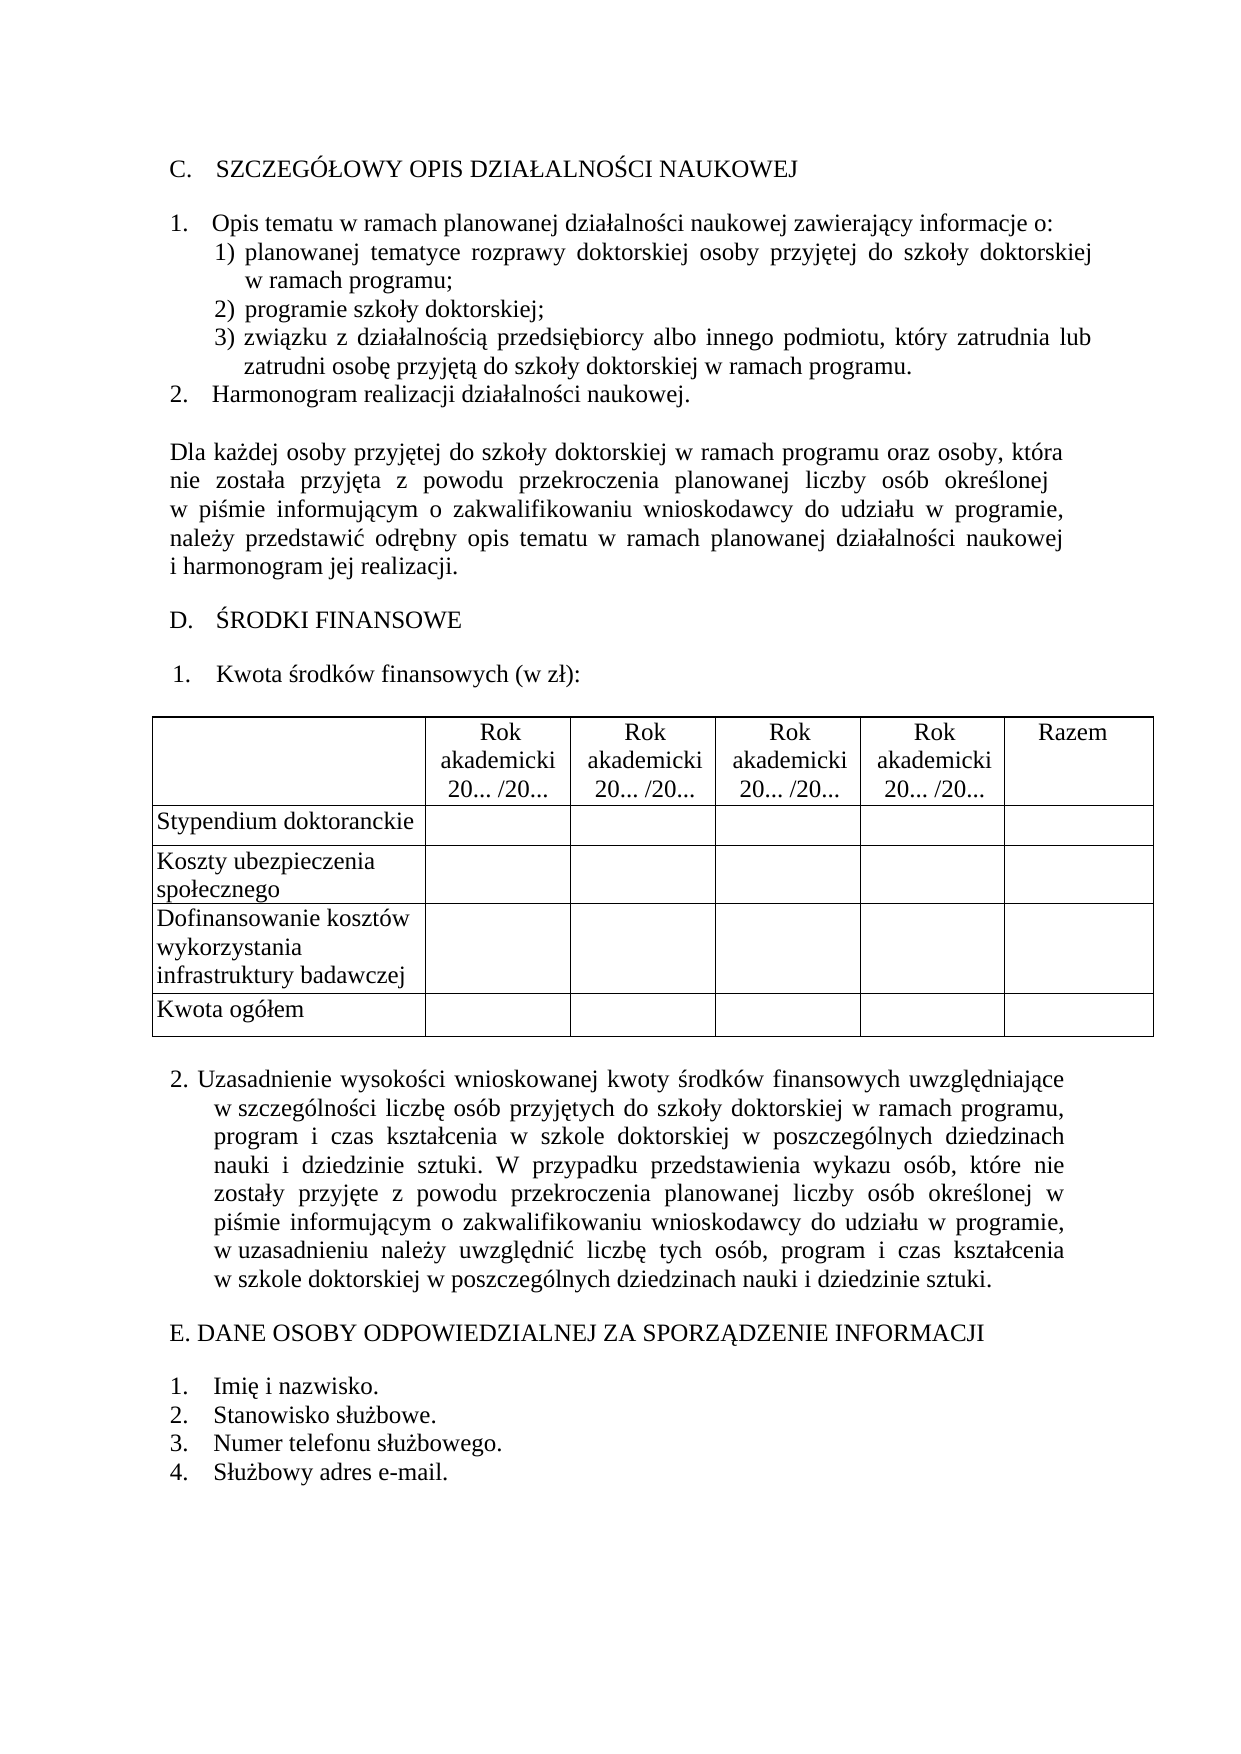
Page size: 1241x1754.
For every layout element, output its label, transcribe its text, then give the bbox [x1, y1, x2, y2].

list Służbowy adres e-mail. [169, 1458, 1093, 1486]
table_cell [1005, 904, 1153, 993]
text D. ŚRODKI FINANSOWE [169, 605, 1093, 634]
table_cell [716, 846, 860, 903]
table_cell [571, 994, 715, 1036]
table_cell [571, 806, 715, 845]
table_cell [1005, 994, 1153, 1036]
list Imię i nazwisko. [169, 1372, 1093, 1401]
table_cell [571, 846, 715, 903]
table_cell [716, 994, 860, 1036]
table_cell [861, 806, 1004, 845]
text C. SZCZEGÓŁOWY OPIS DZIAŁALNOŚCI NAUKOWEJ [169, 154, 1068, 183]
table_cell [716, 904, 860, 993]
table_cell Kwota ogółem [153, 994, 425, 1036]
text 1. Kwota środków finansowych (w zł): [172, 659, 1093, 688]
table_cell [426, 904, 570, 993]
table_cell [861, 846, 1004, 903]
text Dla każdej osoby przyjętej do szkoły doktorskiej w ramach programu oraz osoby, która nie została przyjęta z powodu przekroczenia planowanej liczby osób określonej w piśmie informującym o zakwalifikowaniu wnioskodawcy do udziału w programie, należy przedstawić odrębny opis tematu w ramach planowanej działalności naukowej i harmonogram jej realizacji. [169, 437, 1064, 580]
text E. DANE OSOBY ODPOWIEDZIALNEJ ZA SPORZĄDZENIE INFORMACJI [169, 1318, 1093, 1347]
table_header Rok akademicki 20... /20... [716, 718, 860, 805]
table_cell [1005, 846, 1153, 903]
list planowanej tematyce rozprawy doktorskiej osoby przyjętej do szkoły doktorskiej w ramach programu; [214, 237, 1093, 294]
text 2. Harmonogram realizacji działalności naukowej. [169, 380, 1093, 408]
table_header Rok akademicki 20... /20... [426, 718, 570, 805]
table_header Razem [1005, 718, 1153, 805]
table_cell [716, 806, 860, 845]
table_header Rok akademicki 20... /20... [861, 718, 1004, 805]
list Stanowisko służbowe. [169, 1401, 1093, 1429]
text 2. Uzasadnienie wysokości wnioskowanej kwoty środków finansowych uwzględniające w szczególności liczbę osób przyjętych do szkoły doktorskiej w ramach programu, program i czas kształcenia w szkole doktorskiej w poszczególnych dziedzinach nauki i dziedzinie sztuki. W przypadku przedstawienia wykazu osób, które nie zostały przyjęte z powodu przekroczenia planowanej liczby osób określonej w piśmie informującym o zakwalifikowaniu wnioskodawcy do udziału w programie, w uzasadnieniu należy uwzględnić liczbę tych osób, program i czas kształcenia w szkole doktorskiej w poszczególnych dziedzinach nauki i dziedzinie sztuki. [170, 1065, 1065, 1293]
table_cell [426, 806, 570, 845]
table_cell [426, 994, 570, 1036]
table_cell [571, 904, 715, 993]
table_cell [861, 994, 1004, 1036]
table_cell [1005, 806, 1153, 845]
table_header [153, 718, 425, 805]
text 2) programie szkoły doktorskiej; [214, 294, 1093, 323]
table_cell [426, 846, 570, 903]
text 3) związku z działalnością przedsiębiorcy albo innego podmiotu, który zatrudnia lub zatrudni osobę przyjętą do szkoły doktorskiej w ramach programu. [214, 323, 1093, 380]
table_cell Dofinansowanie kosztów wykorzystania infrastruktury badawczej [153, 904, 425, 993]
text 1. Opis tematu w ramach planowanej działalności naukowej zawierający informacje o: [169, 209, 1093, 237]
list Numer telefonu służbowego. [169, 1429, 1093, 1458]
table_cell [861, 904, 1004, 993]
table_header Rok akademicki 20... /20... [571, 718, 715, 805]
